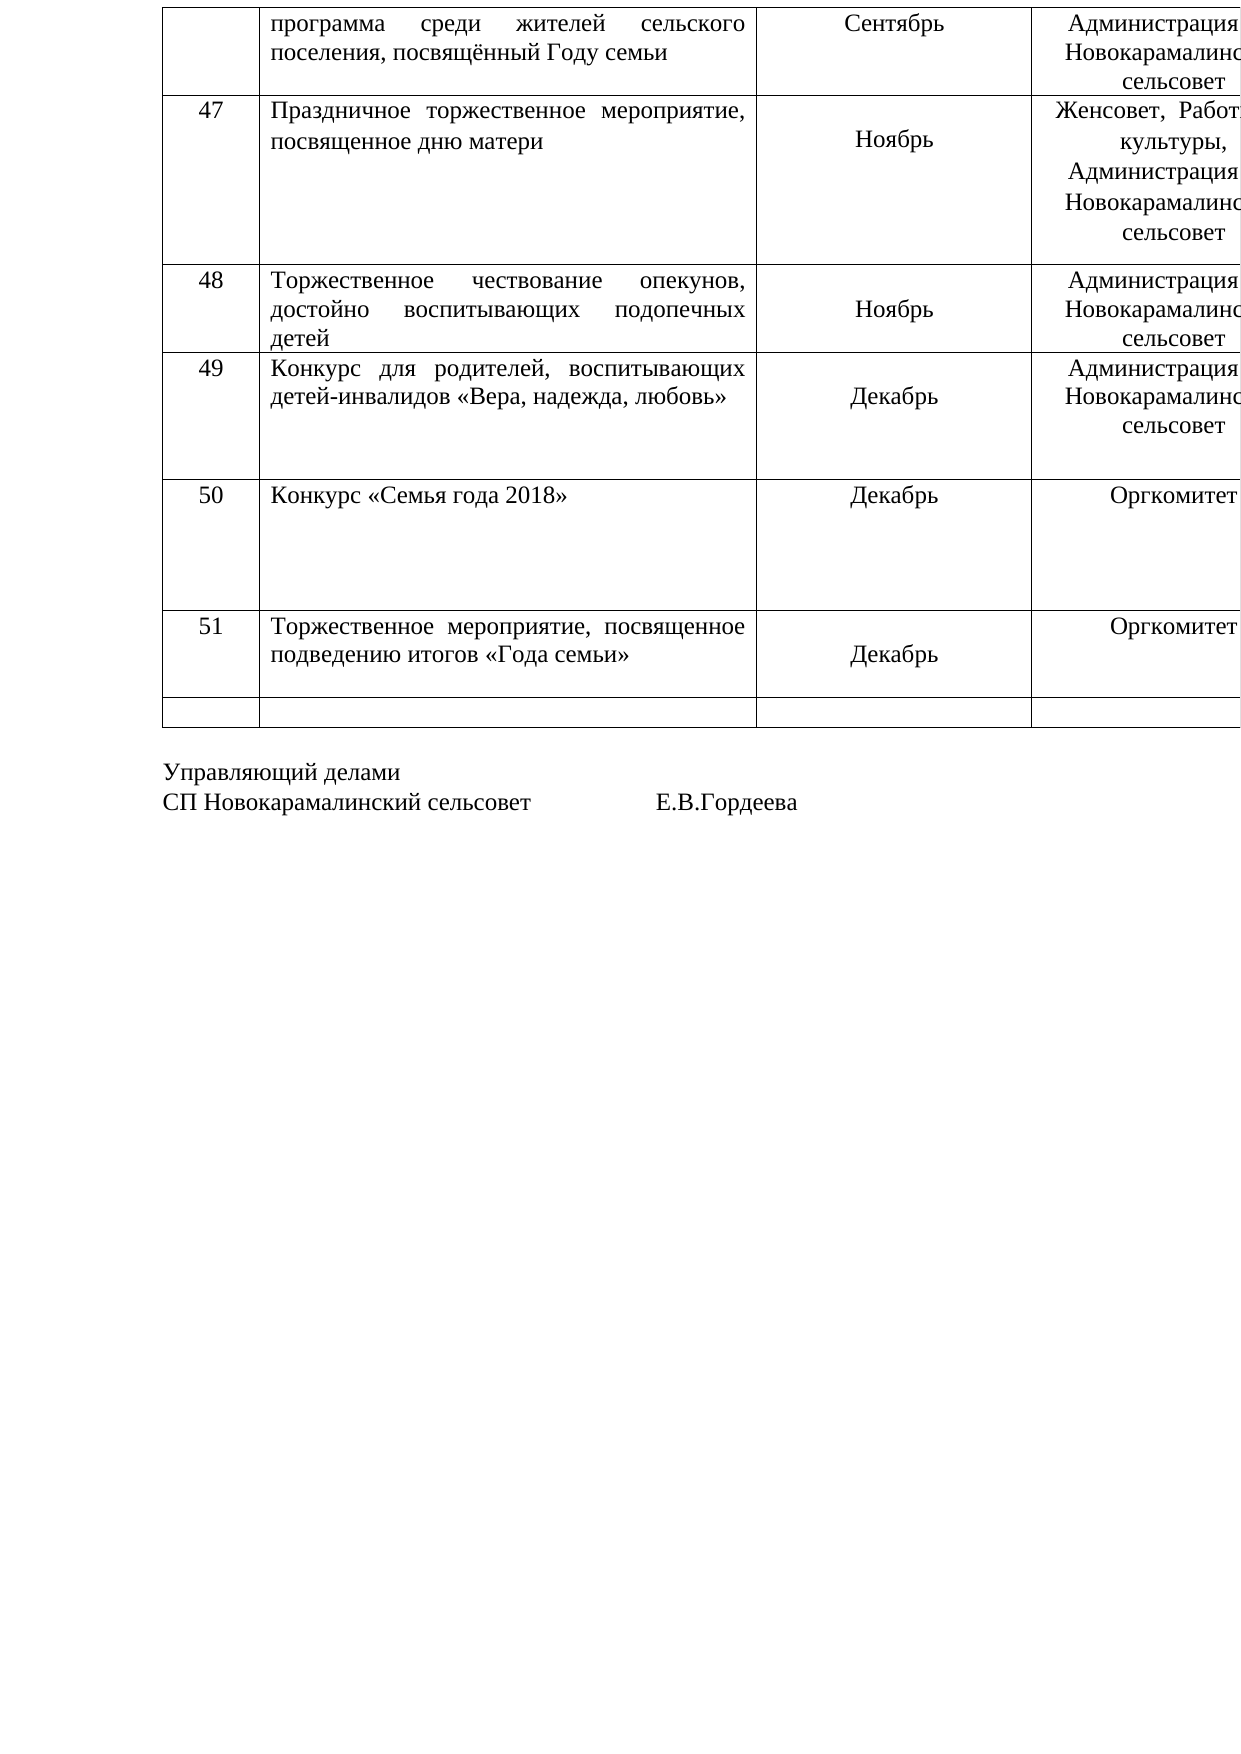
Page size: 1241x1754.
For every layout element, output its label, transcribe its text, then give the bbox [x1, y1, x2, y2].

table_cell Декабрь [757, 480, 1031, 610]
text СП Новокарамалинский сельсовет Е.В.Гордеева [162, 785, 1162, 817]
table_cell Декабрь [757, 353, 1031, 479]
table_cell 46 [163, 8, 259, 94]
table_cell Ноябрь [757, 265, 1031, 352]
table_cell 49 [163, 353, 259, 479]
table_cell 47 [163, 96, 259, 264]
table_cell Ноябрь [757, 96, 1031, 264]
table_cell Сентябрь [757, 8, 1031, 94]
table_cell Конкурс «Семья года 2018» [260, 480, 756, 610]
table_cell [260, 698, 756, 727]
table_cell 51 [163, 611, 259, 697]
text Управляющий делами [162, 757, 1162, 785]
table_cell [260, 8, 756, 94]
table_cell Конкурс для родителей, воспитывающих детей-инвалидов «Вера, надежда, любовь» [260, 353, 756, 479]
table_cell [1032, 698, 1240, 727]
table_cell Торжественное мероприятие, посвященное подведению итогов «Года семьи» [260, 611, 756, 697]
table_cell [757, 698, 1031, 727]
table_cell Декабрь [757, 611, 1031, 697]
table_cell 48 [163, 265, 259, 352]
table_cell Администрация СП Новокарамалинский сельсовет [1032, 265, 1240, 352]
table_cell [1032, 8, 1240, 94]
table_cell Оргкомитет [1032, 611, 1240, 697]
table_cell Торжественное чествование опекунов, достойно воспитывающих подопечных детей [260, 265, 756, 352]
table_cell [163, 698, 259, 727]
table_cell Праздничное торжественное мероприятие, посвященное дню матери [260, 96, 756, 264]
table_cell 50 [163, 480, 259, 610]
table_cell Женсовет, Работники культуры, Администрация СП Новокарамалинский сельсовет [1032, 96, 1240, 264]
table_cell Администрация СП Новокарамалинский сельсовет [1032, 353, 1240, 479]
table_cell Оргкомитет [1032, 480, 1240, 610]
